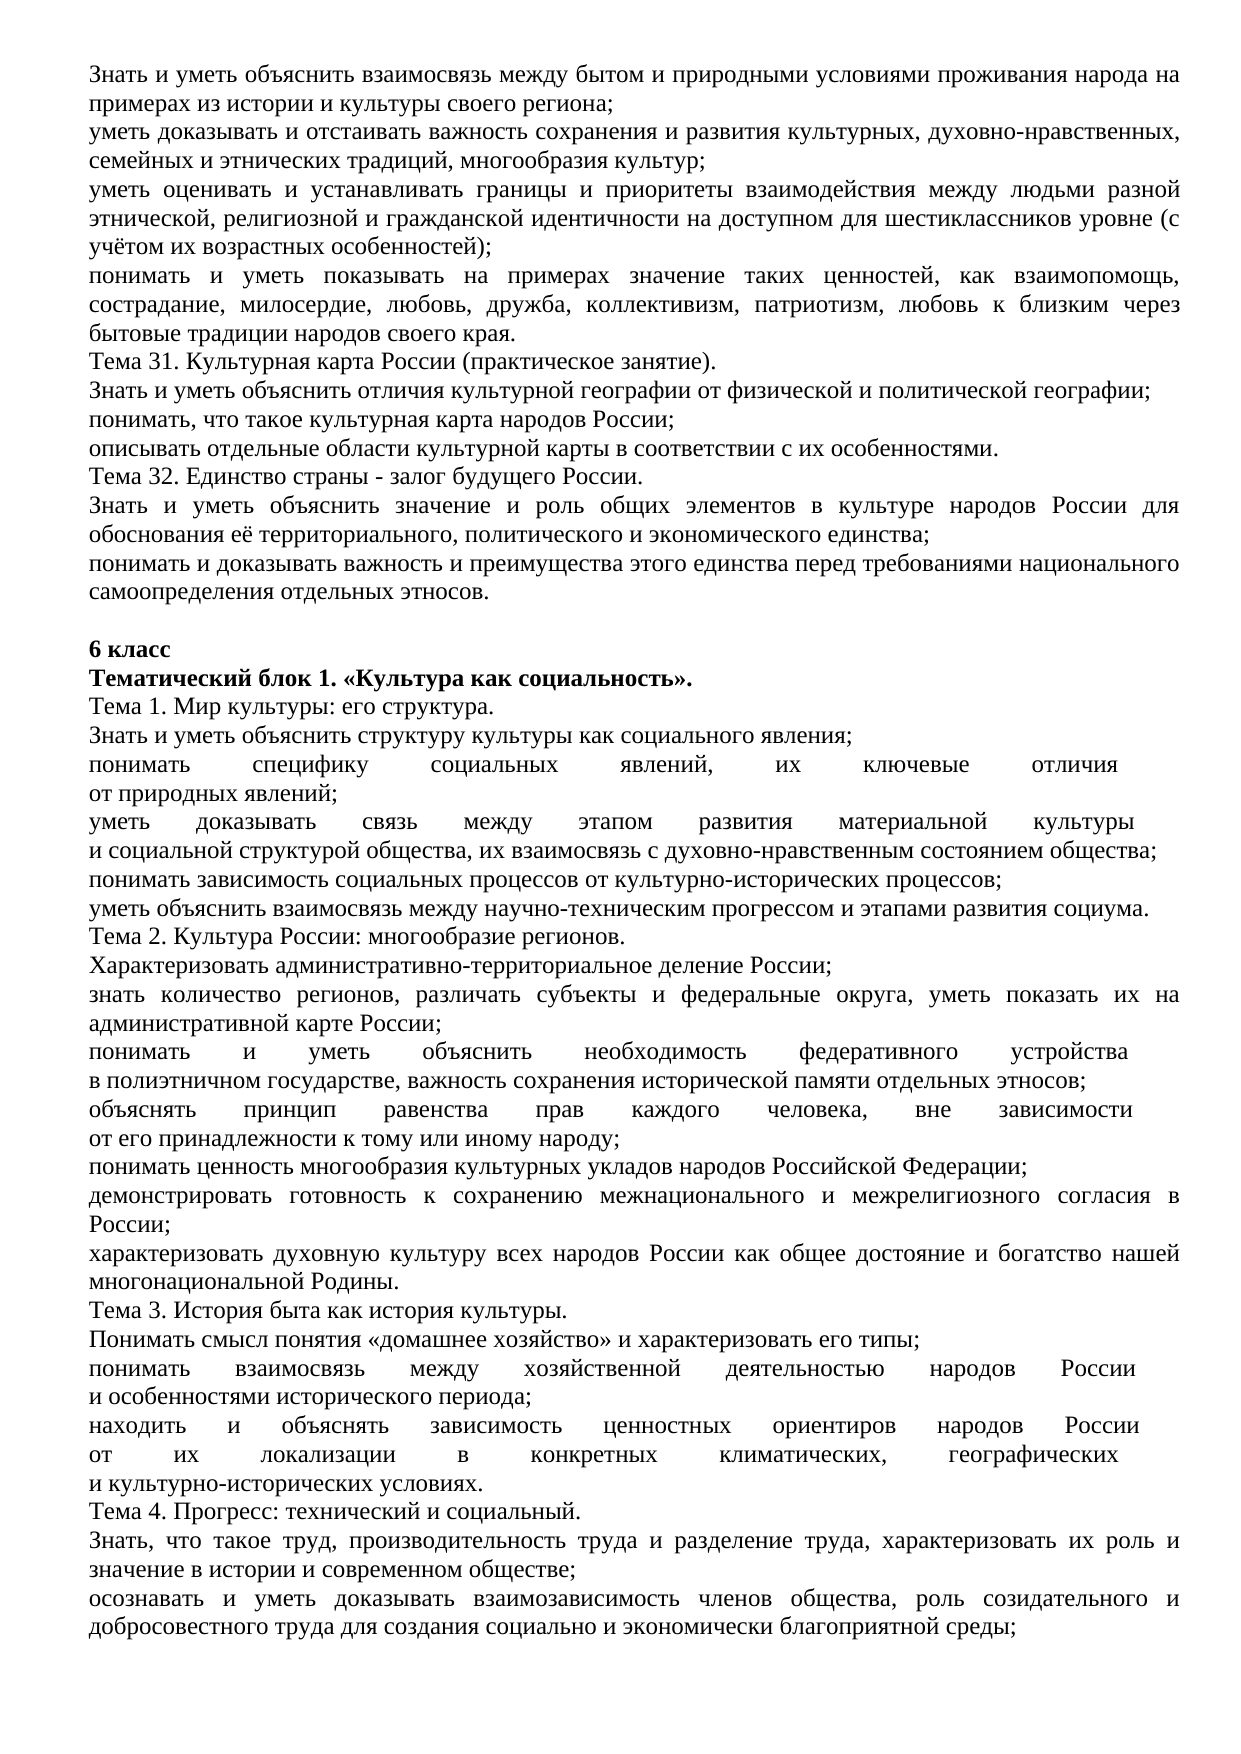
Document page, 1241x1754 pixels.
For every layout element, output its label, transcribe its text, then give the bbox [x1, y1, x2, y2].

text понимать и уметь объяснить необходимость федеративного устройства в полиэтничном государстве, важность сохранения исторической памяти отдельных этносов; [88, 1036, 1181, 1094]
text Знать и уметь объяснить отличия культурной географии от физической и политической географии; [88, 375, 1181, 404]
text Тема 31. Культурная карта России (практическое занятие). [88, 346, 1181, 375]
text понимать, что такое культурная карта народов России; [88, 404, 1181, 433]
text Понимать смысл понятия «домашнее хозяйство» и характеризовать его типы; [88, 1324, 1181, 1353]
text 6 класс [88, 634, 1181, 663]
text Знать, что такое труд, производительность труда и разделение труда, характеризовать их роль и значение в истории и современном обществе; [88, 1525, 1181, 1583]
text понимать зависимость социальных процессов от культурно-исторических процессов; [88, 864, 1181, 893]
text Тема 32. Единство страны - залог будущего России. [88, 461, 1181, 490]
text уметь оценивать и устанавливать границы и приоритеты взаимодействия между людьми разной этнической, религиозной и гражданской идентичности на доступном для шестиклассников уровне (с учётом их возрастных особенностей); [88, 174, 1181, 260]
text Знать и уметь объяснить структуру культуры как социального явления; [88, 720, 1181, 749]
text Тема 1. Мир культуры: его структура. [88, 691, 1181, 720]
text уметь доказывать и отстаивать важность сохранения и развития культурных, духовно-нравственных, семейных и этнических традиций, многообразия культур; [88, 116, 1181, 174]
text уметь доказывать связь между этапом развития материальной культуры и социальной структурой общества, их взаимосвязь с духовно-нравственным состоянием общества; [88, 806, 1181, 864]
text Тема 2. Культура России: многообразие регионов. [88, 921, 1181, 950]
text описывать отдельные области культурной карты в соответствии с их особенностями. [88, 433, 1181, 461]
text Тема 4. Прогресс: технический и социальный. [88, 1496, 1181, 1525]
text осознавать и уметь доказывать взаимозависимость членов общества, роль созидательного и добросовестного труда для создания социально и экономически благоприятной среды; [88, 1583, 1181, 1640]
text понимать ценность многообразия культурных укладов народов Российской Федерации; [88, 1151, 1181, 1180]
text знать количество регионов, различать субъекты и федеральные округа, уметь показать их на административной карте России; [88, 979, 1181, 1036]
text демонстрировать готовность к сохранению межнационального и межрелигиозного согласия в России; [88, 1180, 1181, 1238]
text понимать и уметь показывать на примерах значение таких ценностей, как взаимопомощь, сострадание, милосердие, любовь, дружба, коллективизм, патриотизм, любовь к близким через бытовые традиции народов своего края. [88, 260, 1181, 346]
text уметь объяснить взаимосвязь между научно-техническим прогрессом и этапами развития социума. [88, 893, 1181, 921]
text Знать и уметь объяснить значение и роль общих элементов в культуре народов России для обоснования её территориального, политического и экономического единства; [88, 490, 1181, 548]
text Характеризовать административно-территориальное деление России; [88, 950, 1181, 979]
text Тематический блок 1. «Культура как социальность». [88, 663, 1181, 691]
text Тема 3. История быта как история культуры. [88, 1295, 1181, 1324]
text понимать специфику социальных явлений, их ключевые отличия от природных явлений; [88, 749, 1181, 806]
text находить и объяснять зависимость ценностных ориентиров народов России от их локализации в конкретных климатических, географических и культурно-исторических условиях. [88, 1410, 1181, 1496]
text характеризовать духовную культуру всех народов России как общее достояние и богатство нашей многонациональной Родины. [88, 1238, 1181, 1295]
text Знать и уметь объяснить взаимосвязь между бытом и природными условиями проживания народа на примерах из истории и культуры своего региона; [88, 59, 1181, 116]
text понимать взаимосвязь между хозяйственной деятельностью народов России и особенностями исторического периода; [88, 1353, 1181, 1410]
text понимать и доказывать важность и преимущества этого единства перед требованиями национального самоопределения отдельных этносов. [88, 548, 1181, 605]
text объяснять принцип равенства прав каждого человека, вне зависимости от его принадлежности к тому или иному народу; [88, 1094, 1181, 1151]
